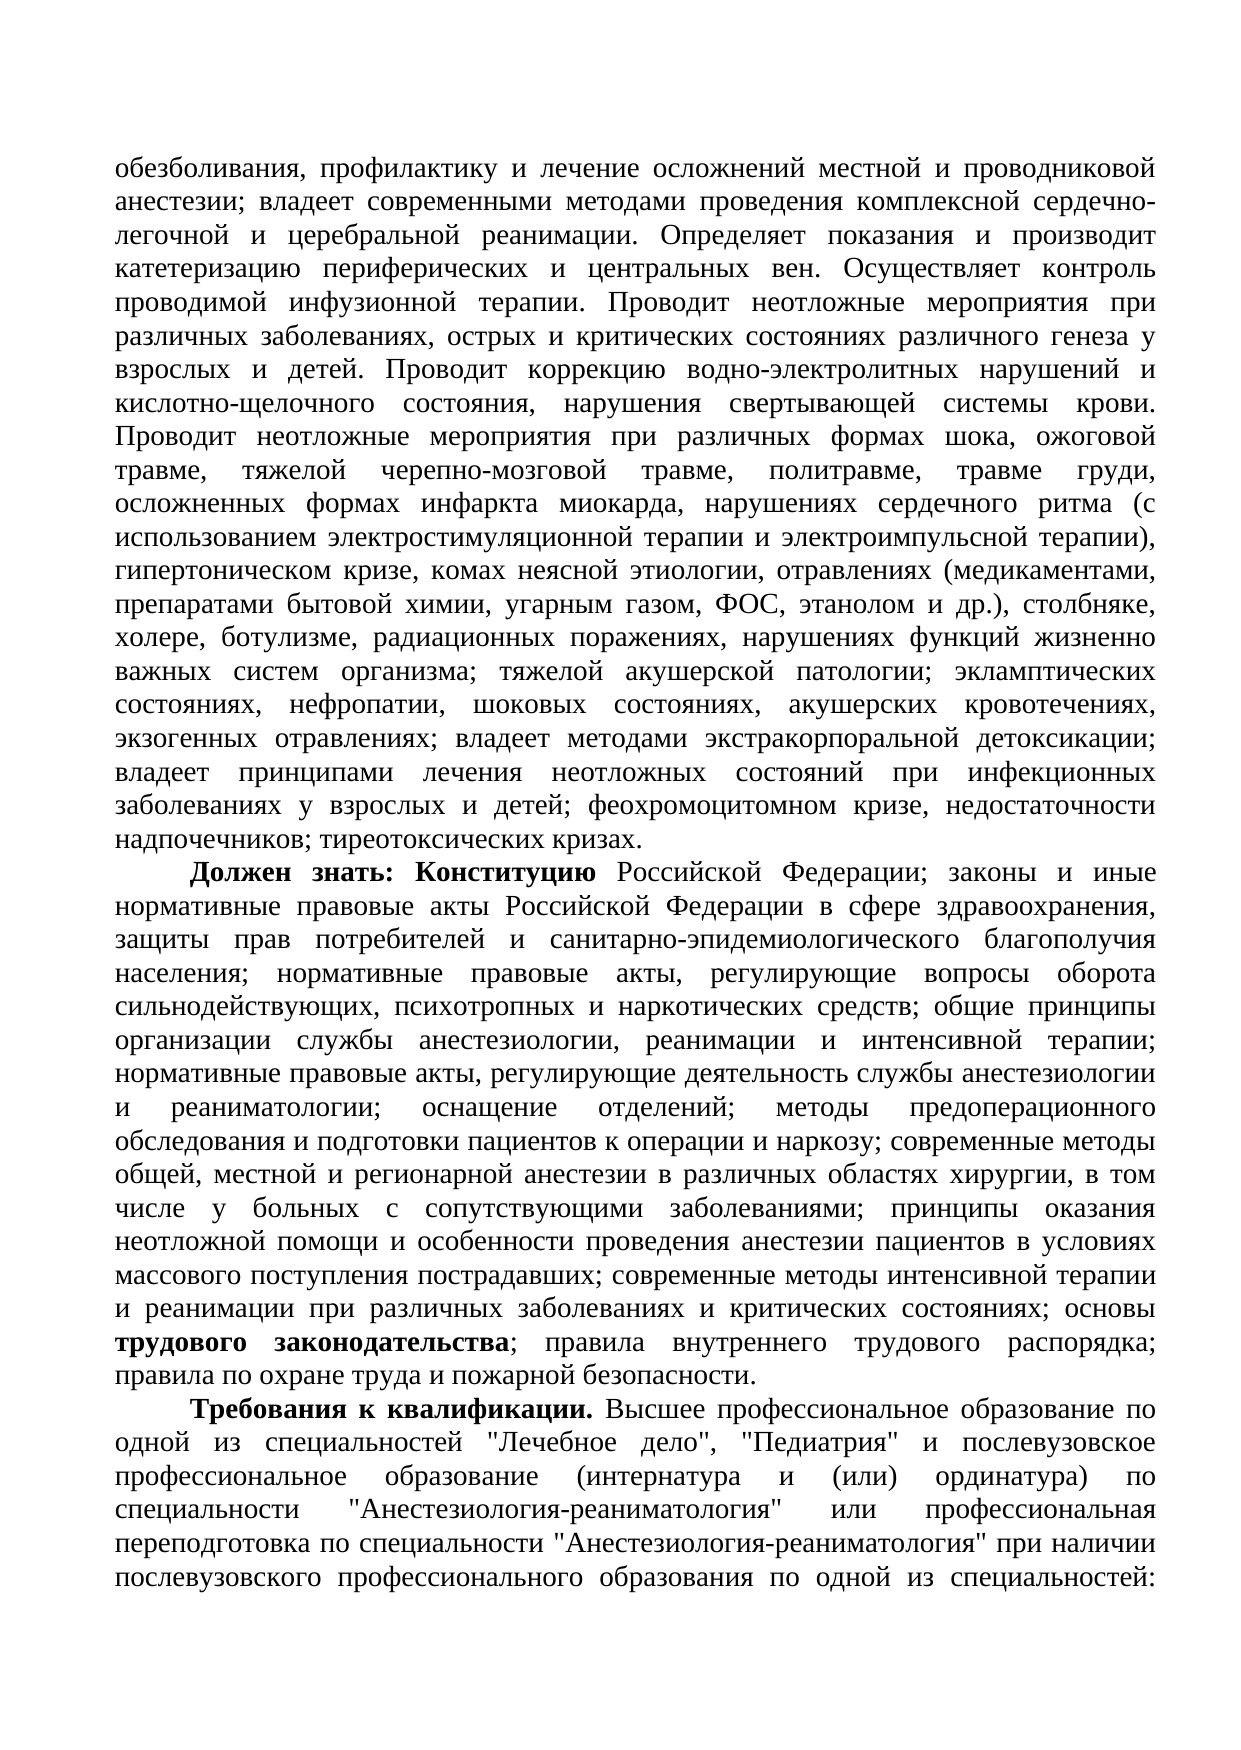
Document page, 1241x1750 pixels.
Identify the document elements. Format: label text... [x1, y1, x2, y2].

text Должен знать: Конституцию Российской Федерации; законы и иные нормативные правовые акты Российской Федерации в сфере здравоохранения, защиты прав потребителей и санитарно-эпидемиологического благополучия населения; нормативные правовые акты, регулирующие вопросы оборота сильнодействующих, психотропных и наркотических средств; общие принципы организации службы анестезиологии, реанимации и интенсивной терапии; нормативные правовые акты, регулирующие деятельность службы анестезиологии и реаниматологии; оснащение отделений; методы предоперационного обследования и подготовки пациентов к операции и наркозу; современные методы общей, местной и регионарной анестезии в различных областях хирургии, в том числе у больных с сопутствующими заболеваниями; принципы оказания неотложной помощи и особенности проведения анестезии пациентов в условиях массового поступления пострадавших; современные методы интенсивной терапии и реанимации при различных заболеваниях и критических состояниях; основы трудового законодательства; правила внутреннего трудового распорядка; правила по охране труда и пожарной безопасности. [114, 854, 1157, 1391]
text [114, 150, 1157, 854]
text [114, 1391, 1157, 1592]
